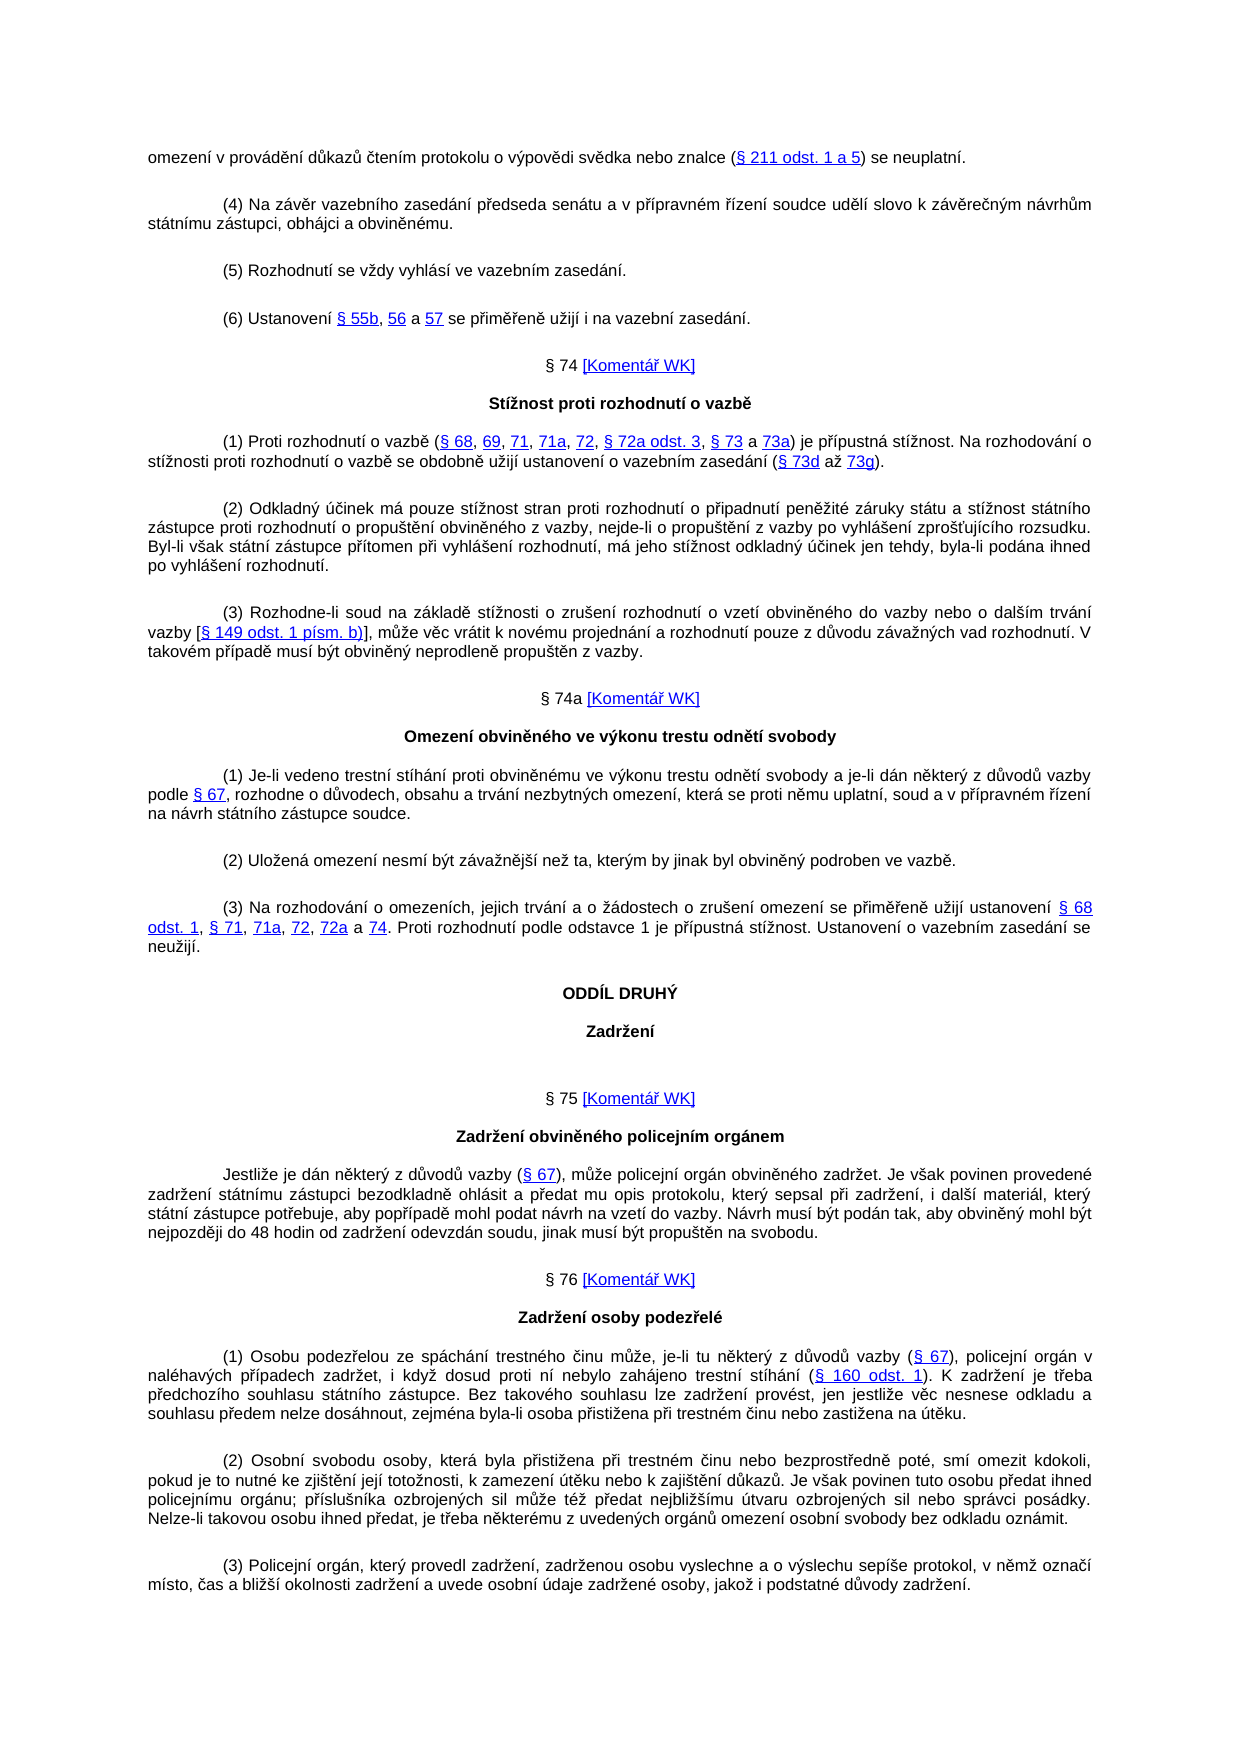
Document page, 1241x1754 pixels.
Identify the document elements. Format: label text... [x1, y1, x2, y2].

text Jestliže je dán některý z důvodů vazby (§ 67), může policejní orgán obviněného zadržet. Je však povinen provedené zadržení státnímu zástupci bezodkladně ohlásit a předat mu opis protokolu, který sepsal při zadržení, i další materiál, který státní zástupce potřebuje, aby popřípadě mohl podat návrh na vzetí do vazby. Návrh musí být podán tak, aby obviněný mohl být nejpozději do 48 hodin od zadržení odevzdán soudu, jinak musí být propuštěn na svobodu. [148, 1165, 1092, 1242]
text (3) Policejní orgán, který provedl zadržení, zadrženou osobu vyslechne a o výslechu sepíše protokol, v němž označí místo, čas a bližší okolnosti zadržení a uvede osobní údaje zadržené osoby, jakož i podstatné důvody zadržení. [148, 1556, 1092, 1594]
text (2) Odkladný účinek má pouze stížnost stran proti rozhodnutí o připadnutí peněžité záruky státu a stížnost státního zástupce proti rozhodnutí o propuštění obviněného z vazby, nejde-li o propuštění z vazby po vyhlášení zprošťujícího rozsudku. Byl-li však státní zástupce přítomen při vyhlášení rozhodnutí, má jeho stížnost odkladný účinek jen tehdy, byla-li podána ihned po vyhlášení rozhodnutí. [148, 499, 1092, 575]
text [148, 148, 1092, 167]
text § 74a [Komentář WK] [148, 689, 1092, 708]
text (5) Rozhodnutí se vždy vyhlásí ve vazebním zasedání. [148, 261, 1092, 280]
text Stížnost proti rozhodnutí o vazbě [148, 394, 1092, 413]
text (4) Na závěr vazebního zasedání předseda senátu a v přípravném řízení soudce udělí slovo k závěrečným návrhům státnímu zástupci, obhájci a obviněnému. [148, 195, 1092, 233]
text § 76 [Komentář WK] [148, 1270, 1092, 1289]
text (1) Proti rozhodnutí o vazbě (§ 68, 69, 71, 71a, 72, § 72a odst. 3, § 73 a 73a) je přípustná stížnost. Na rozhodování o stížnosti proti rozhodnutí o vazbě se obdobně užijí ustanovení o vazebním zasedání (§ 73d až 73g). [148, 432, 1092, 471]
text Omezení obviněného ve výkonu trestu odnětí svobody [148, 727, 1092, 746]
text (1) Je-li vedeno trestní stíhání proti obviněnému ve výkonu trestu odnětí svobody a je-li dán některý z důvodů vazby podle § 67, rozhodne o důvodech, obsahu a trvání nezbytných omezení, která se proti němu uplatní, soud a v přípravném řízení na návrh státního zástupce soudce. [148, 766, 1092, 823]
text § 74 [Komentář WK] [148, 356, 1092, 375]
text Zadržení obviněného policejním orgánem [148, 1127, 1092, 1146]
text (1) Osobu podezřelou ze spáchání trestného činu může, je-li tu některý z důvodů vazby (§ 67), policejní orgán v naléhavých případech zadržet, i když dosud proti ní nebylo zahájeno trestní stíhání (§ 160 odst. 1). K zadržení je třeba předchozího souhlasu státního zástupce. Bez takového souhlasu lze zadržení provést, jen jestliže věc nesnese odkladu a souhlasu předem nelze dosáhnout, zejména byla-li osoba přistižena při trestném činu nebo zastižena na útěku. [148, 1346, 1092, 1423]
text (3) Rozhodne-li soud na základě stížnosti o zrušení rozhodnutí o vzetí obviněného do vazby nebo o dalším trvání vazby [§ 149 odst. 1 písm. b)], může věc vrátit k novému projednání a rozhodnutí pouze z důvodu závažných vad rozhodnutí. V takovém případě musí být obviněný neprodleně propuštěn z vazby. [148, 603, 1092, 661]
text Zadržení osoby podezřelé [148, 1308, 1092, 1327]
text § 75 [Komentář WK] [148, 1088, 1092, 1108]
text (2) Osobní svobodu osoby, která byla přistižena při trestném činu nebo bezprostředně poté, smí omezit kdokoli, pokud je to nutné ke zjištění její totožnosti, k zamezení útěku nebo k zajištění důkazů. Je však povinen tuto osobu předat ihned policejnímu orgánu; příslušníka ozbrojených sil může též předat nejbližšímu útvaru ozbrojených sil nebo správci posádky. Nelze-li takovou osobu ihned předat, je třeba některému z uvedených orgánů omezení osobní svobody bez odkladu oznámit. [148, 1451, 1092, 1528]
text (6) Ustanovení § 55b, 56 a 57 se přiměřeně užijí i na vazební zasedání. [148, 308, 1092, 328]
text ODDÍL DRUHÝ [148, 984, 1092, 1003]
text (3) Na rozhodování o omezeních, jejich trvání a o žádostech o zrušení omezení se přiměřeně užijí ustanovení § 68 odst. 1, § 71, 71a, 72, 72a a 74. Proti rozhodnutí podle odstavce 1 je přípustná stížnost. Ustanovení o vazebním zasedání se neužijí. [148, 898, 1092, 956]
text Zadržení [148, 1022, 1092, 1041]
text (2) Uložená omezení nesmí být závažnější než ta, kterým by jinak byl obviněný podroben ve vazbě. [148, 851, 1092, 870]
